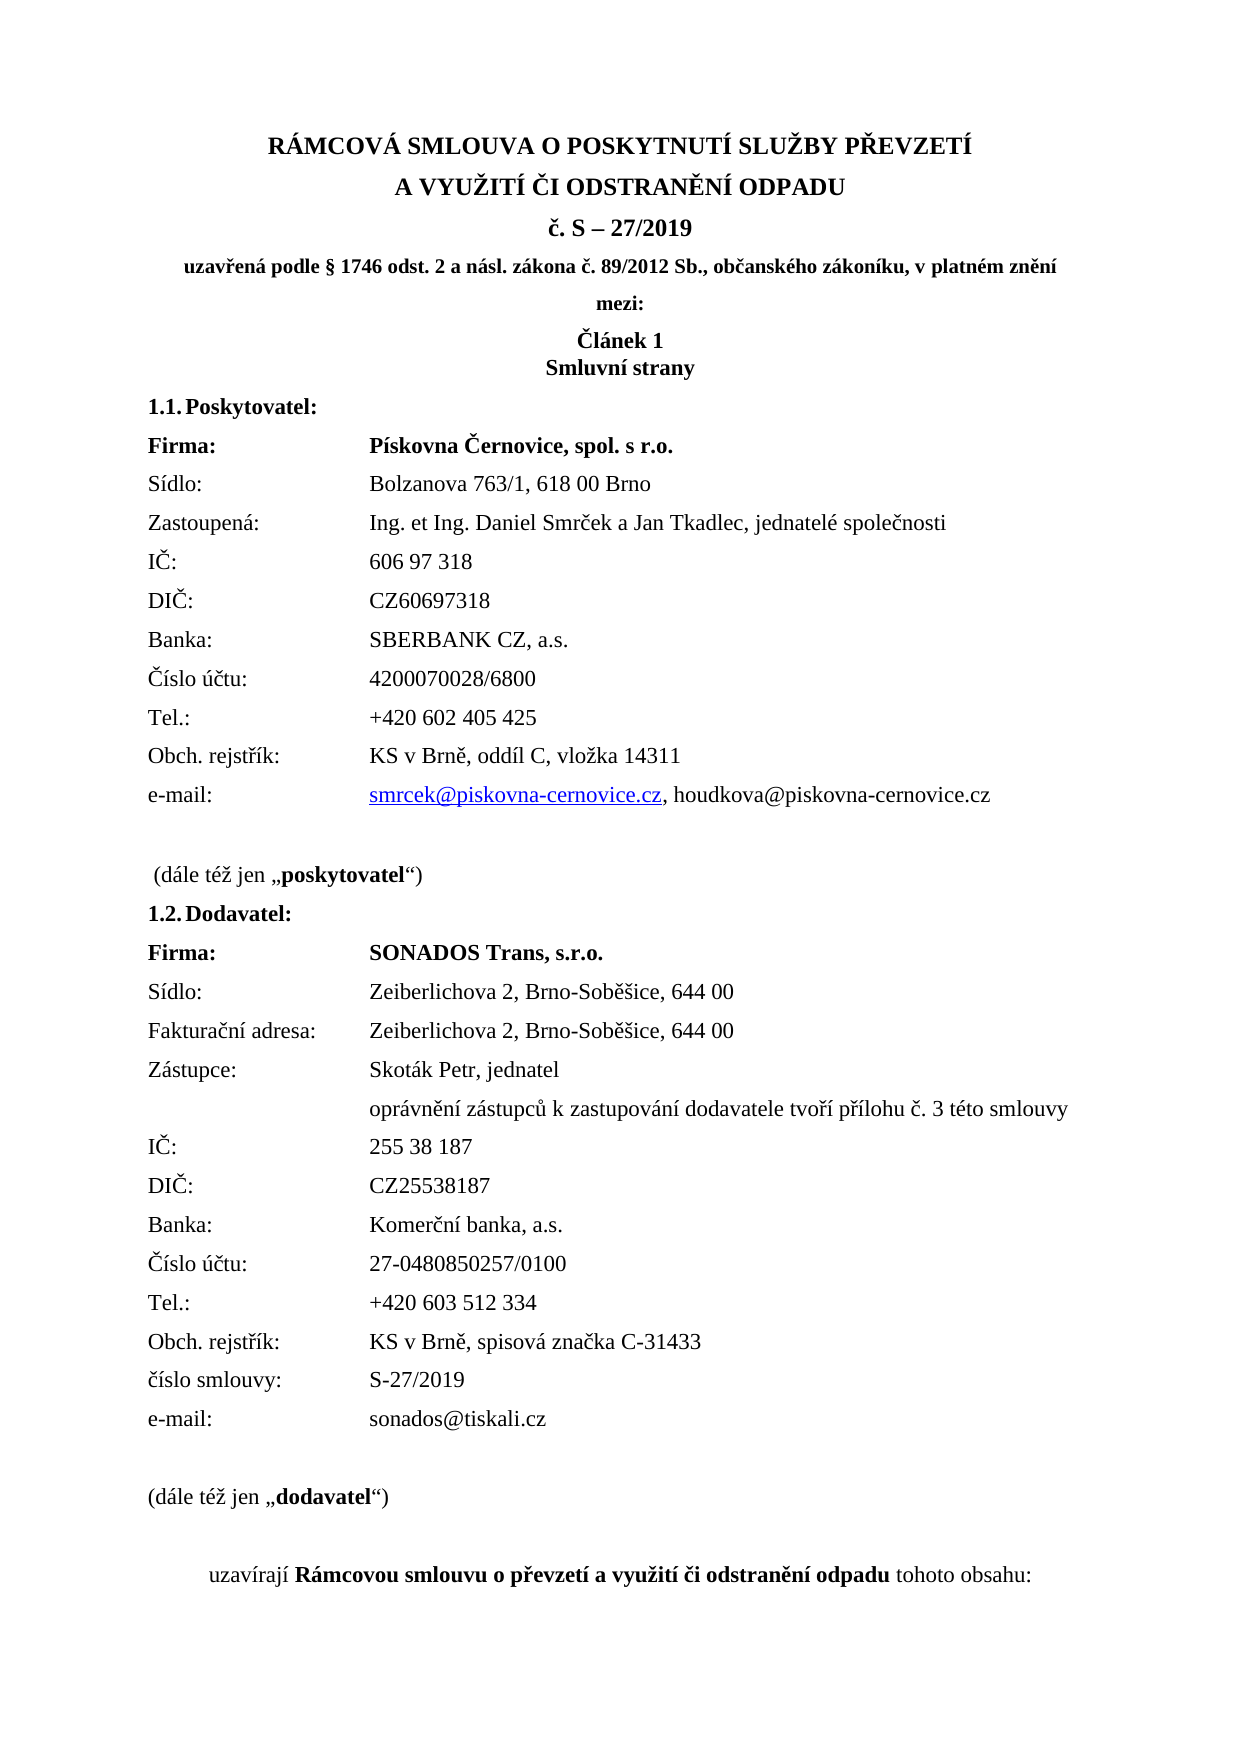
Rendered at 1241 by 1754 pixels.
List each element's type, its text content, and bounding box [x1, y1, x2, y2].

text Číslo účtu: 4200070028/6800 [148, 665, 1093, 691]
text Sídlo: Bolzanova 763/1, 618 00 Brno [148, 471, 1093, 497]
text IČ: 606 97 318 [148, 548, 1093, 574]
text DIČ: CZ60697318 [148, 587, 1093, 613]
title mezi: [148, 291, 1093, 315]
text Tel.: +420 603 512 334 [148, 1289, 1093, 1315]
subtitle Článek 1 [148, 328, 1093, 354]
text Fakturační adresa: Zeiberlichova 2, Brno-Soběšice, 644 00 [148, 1017, 1093, 1043]
text Obch. rejstřík: KS v Brně, oddíl C, vložka 14311 [148, 742, 1093, 769]
list Poskytovatel: [148, 393, 1093, 419]
text DIČ: CZ25538187 [148, 1172, 1093, 1199]
text Zastoupená: Ing. et Ing. Daniel Smrček a Jan Tkadlec, jednatelé společnosti [148, 509, 1093, 536]
text Banka: SBERBANK CZ, a.s. [148, 626, 1093, 652]
text Banka: Komerční banka, a.s. [148, 1211, 1093, 1237]
text Zástupce: Skoták Petr, jednatel [148, 1056, 1093, 1082]
text Sídlo: Zeiberlichova 2, Brno-Soběšice, 644 00 [148, 978, 1093, 1004]
text IČ: 255 38 187 [148, 1133, 1093, 1160]
text Číslo účtu: 27-0480850257/0100 [148, 1250, 1093, 1276]
text e-mail: sonados@tiskali.cz [148, 1405, 1093, 1432]
text Firma: Pískovna Černovice, spol. s r.o. [148, 432, 1093, 458]
subtitle Smluvní strany [148, 354, 1093, 380]
text Firma: SONADOS Trans, s.r.o. [148, 939, 1093, 966]
text oprávnění zástupců k zastupování dodavatele tvoří přílohu č. 3 této smlouvy [148, 1094, 1093, 1121]
list Dodavatel: [148, 900, 1093, 927]
text číslo smlouvy: S-27/2019 [148, 1367, 1093, 1393]
title A VYUŽITÍ ČI ODSTRANĚNÍ ODPADU [148, 172, 1093, 201]
title RÁMCOVÁ SMLOUVA O POSKYTNUTÍ SLUŽBY PŘEVZETÍ [148, 131, 1093, 159]
title č. S – 27/2019 [148, 213, 1093, 242]
text e-mail: smrcek@piskovna-cernovice.cz, houdkova@piskovna-cernovice.cz [148, 781, 1093, 808]
text (dále též jen „dodavatel“) [148, 1483, 1093, 1509]
text (dále též jen „poskytovatel“) [148, 861, 1093, 888]
text uzavírají Rámcovou smlouvu o převzetí a využití či odstranění odpadu tohoto obsahu: [148, 1561, 1093, 1587]
text Tel.: +420 602 405 425 [148, 704, 1093, 730]
text Obch. rejstřík: KS v Brně, spisová značka C-31433 [148, 1328, 1093, 1354]
title uzavřená podle § 1746 odst. 2 a násl. zákona č. 89/2012 Sb., občanského zákoníku, v platném znění [148, 254, 1093, 278]
